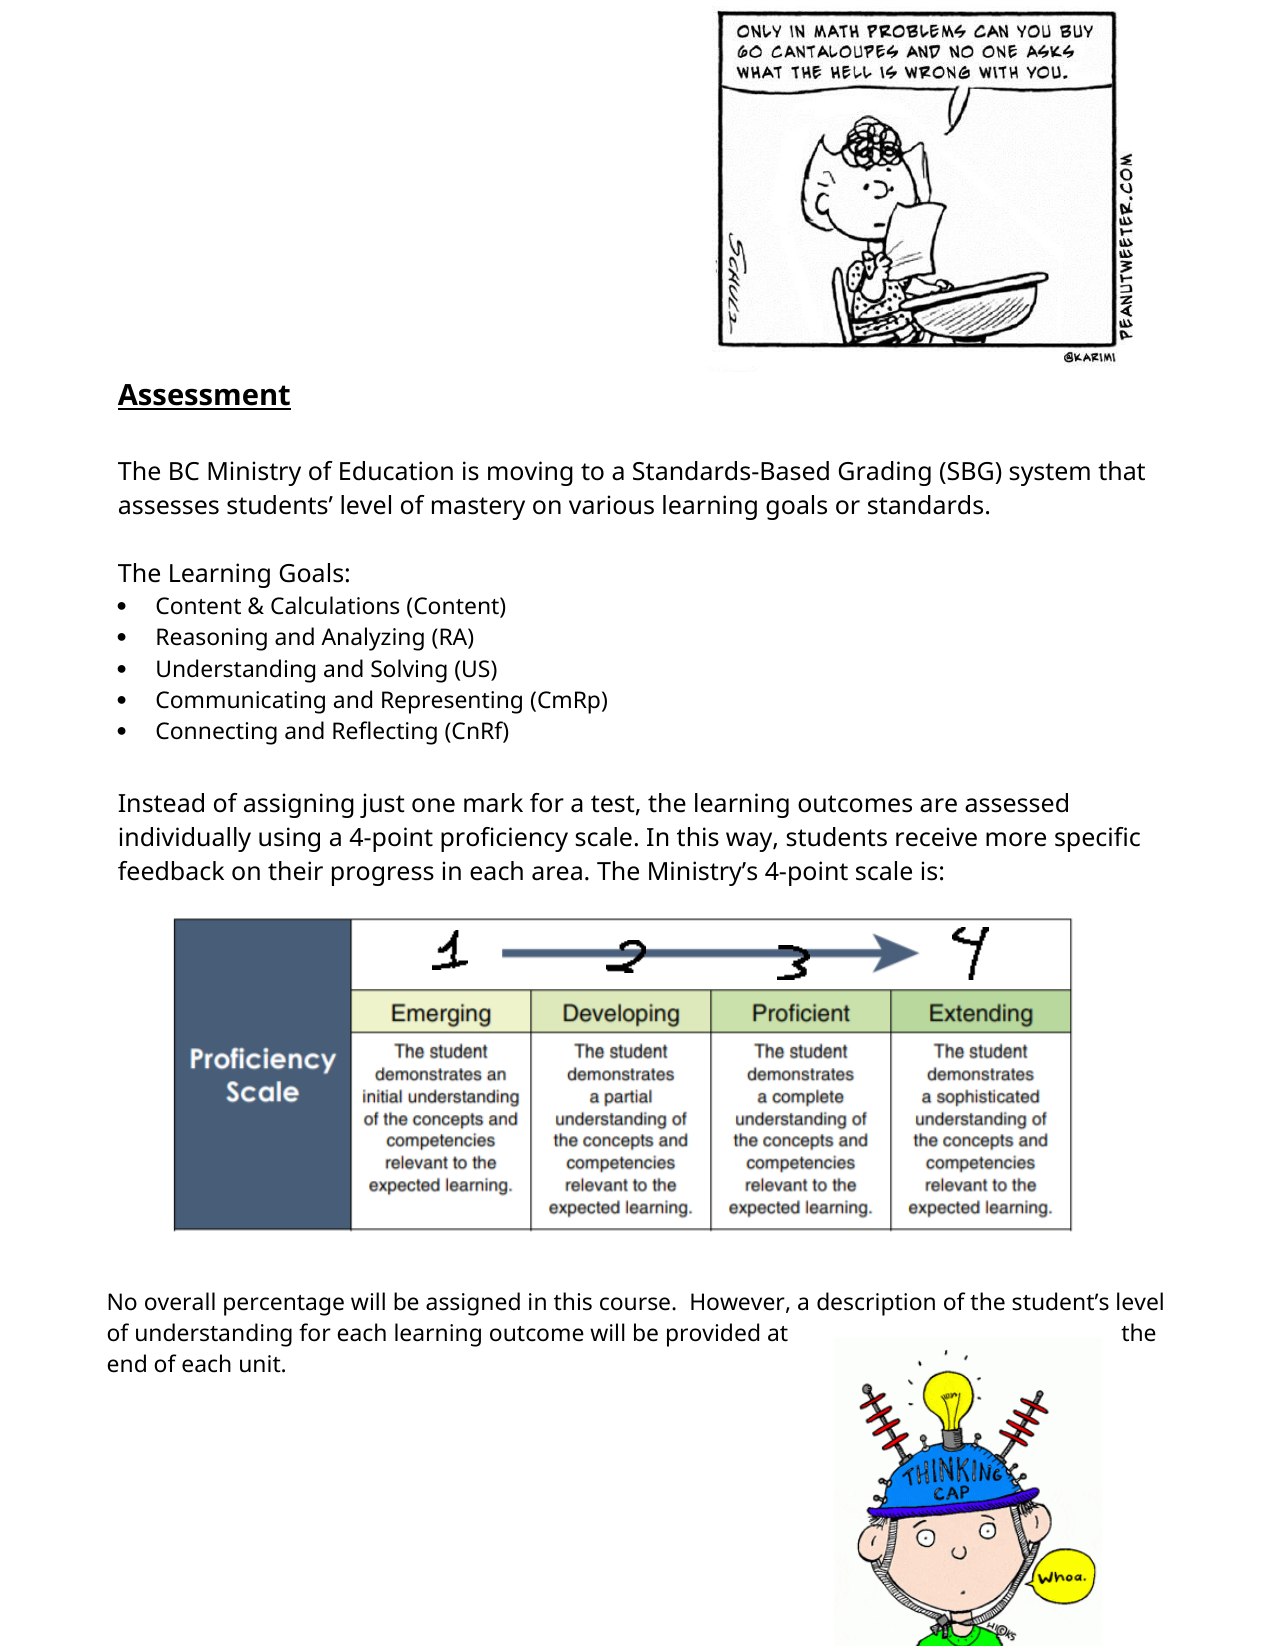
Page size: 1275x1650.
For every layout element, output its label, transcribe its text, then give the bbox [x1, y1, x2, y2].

picture [705, 0, 1133, 372]
picture [833, 1337, 1103, 1646]
text No overall percentage will be assigned in this course. However, a description of the student’s level of understanding for each learning outcome will be provided at the end of each unit. [106, 1286, 1169, 1379]
table_header Assessment The BC Ministry of Education is moving to a Standards-Based Grading (SBG) system that assesses students’ level of mastery on various learning goals or standards. The Learning Goals: Content & Calculations (Content) Reasoning and Analyzing (RA) Understanding and Solving (US) Communicating and Representing (CmRp) Connecting and Reflecting (CnRf) Instead of assigning just one mark for a test, the learning outcomes are assessed individually using a 4-point proficiency scale. In this way, students receive more specific feedback on their progress in each area. The Ministry’s 4-point scale is: [106, 374, 1258, 1246]
picture [154, 908, 1079, 1243]
